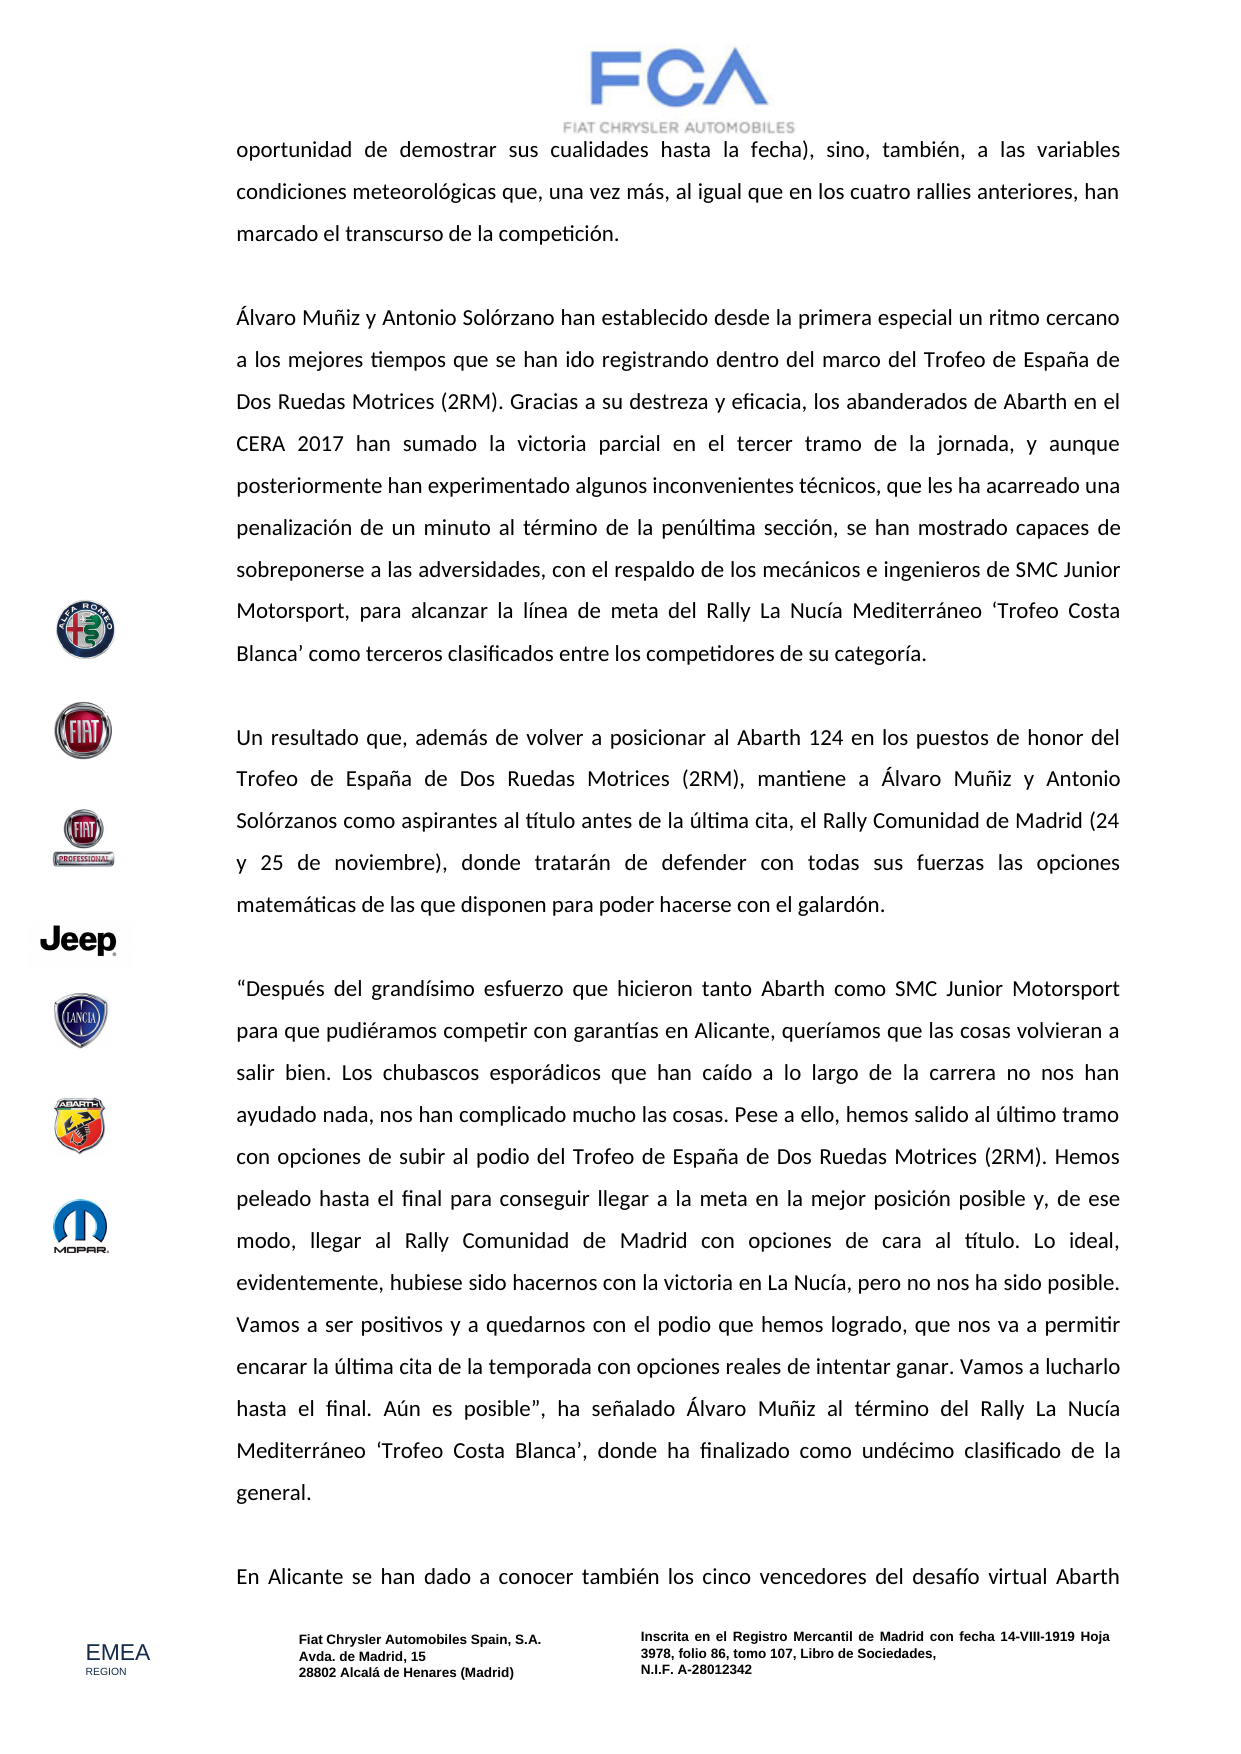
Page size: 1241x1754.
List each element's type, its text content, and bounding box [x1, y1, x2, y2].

picture [53, 701, 113, 761]
picture [48, 805, 119, 870]
picture [562, 44, 797, 135]
picture [51, 595, 119, 663]
picture [28, 917, 133, 969]
picture [53, 1199, 109, 1253]
text Un resultado que, además de volver a posicionar al Abarth 124 en los puestos de honor del Trofeo de España de Dos Ruedas Motrices (2RM), mantiene a Álvaro Muñiz y Antonio Solórzanos como aspirantes al título antes de la última cita, el Rally Comunidad de Madrid (24 y 25 de noviembre), donde tratarán de defender con todas sus fuerzas las opciones matemáticas de las que disponen para poder hacerse con el galardón. [236, 723, 1122, 918]
text “Después del grandísimo esfuerzo que hicieron tanto Abarth como SMC Junior Motorsport para que pudiéramos competir con garantías en Alicante, queríamos que las cosas volvieran a salir bien. Los chubascos esporádicos que han caído a lo largo de la carrera no nos han ayudado nada, nos han complicado mucho las cosas. Pese a ello, hemos salido al último tramo con opciones de subir al podio del Trofeo de España de Dos Ruedas Motrices (2RM). Hemos peleado hasta el final para conseguir llegar a la meta en la mejor posición posible y, de ese modo, llegar al Rally Comunidad de Madrid con opciones de cara al título. Lo ideal, evidentemente, hubiese sido hacernos con la victoria en La Nucía, pero no nos ha sido posible. Vamos a ser positivos y a quedarnos con el podio que hemos logrado, que nos va a permitir encarar la última cita de la temporada con opciones reales de intentar ganar. Vamos a lucharlo hasta el final. Aún es posible”, ha señalado Álvaro Muñiz al término del Rally La Nucía Mediterráneo ‘Trofeo Costa Blanca’, donde ha finalizado como undécimo clasificado de la general. [236, 974, 1122, 1506]
text Álvaro Muñiz y Antonio Solórzano han establecido desde la primera especial un ritmo cercano a los mejores tiempos que se han ido registrando dentro del marco del Trofeo de España de Dos Ruedas Motrices (2RM). Gracias a su destreza y eficacia, los abanderados de Abarth en el CERA 2017 han sumado la victoria parcial en el tercer tramo de la jornada, y aunque posteriormente han experimentado algunos inconvenientes técnicos, que les ha acarreado una penalización de un minuto al término de la penúltima sección, se han mostrado capaces de sobreponerse a las adversidades, con el respaldo de los mecánicos e ingenieros de SMC Junior Motorsport, para alcanzar la línea de meta del Rally La Nucía Mediterráneo ‘Trofeo Costa Blanca’ como terceros clasificados entre los competidores de su categoría. [236, 303, 1122, 667]
picture [51, 991, 111, 1050]
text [236, 1562, 1122, 1590]
picture [50, 1093, 109, 1156]
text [236, 135, 1122, 247]
